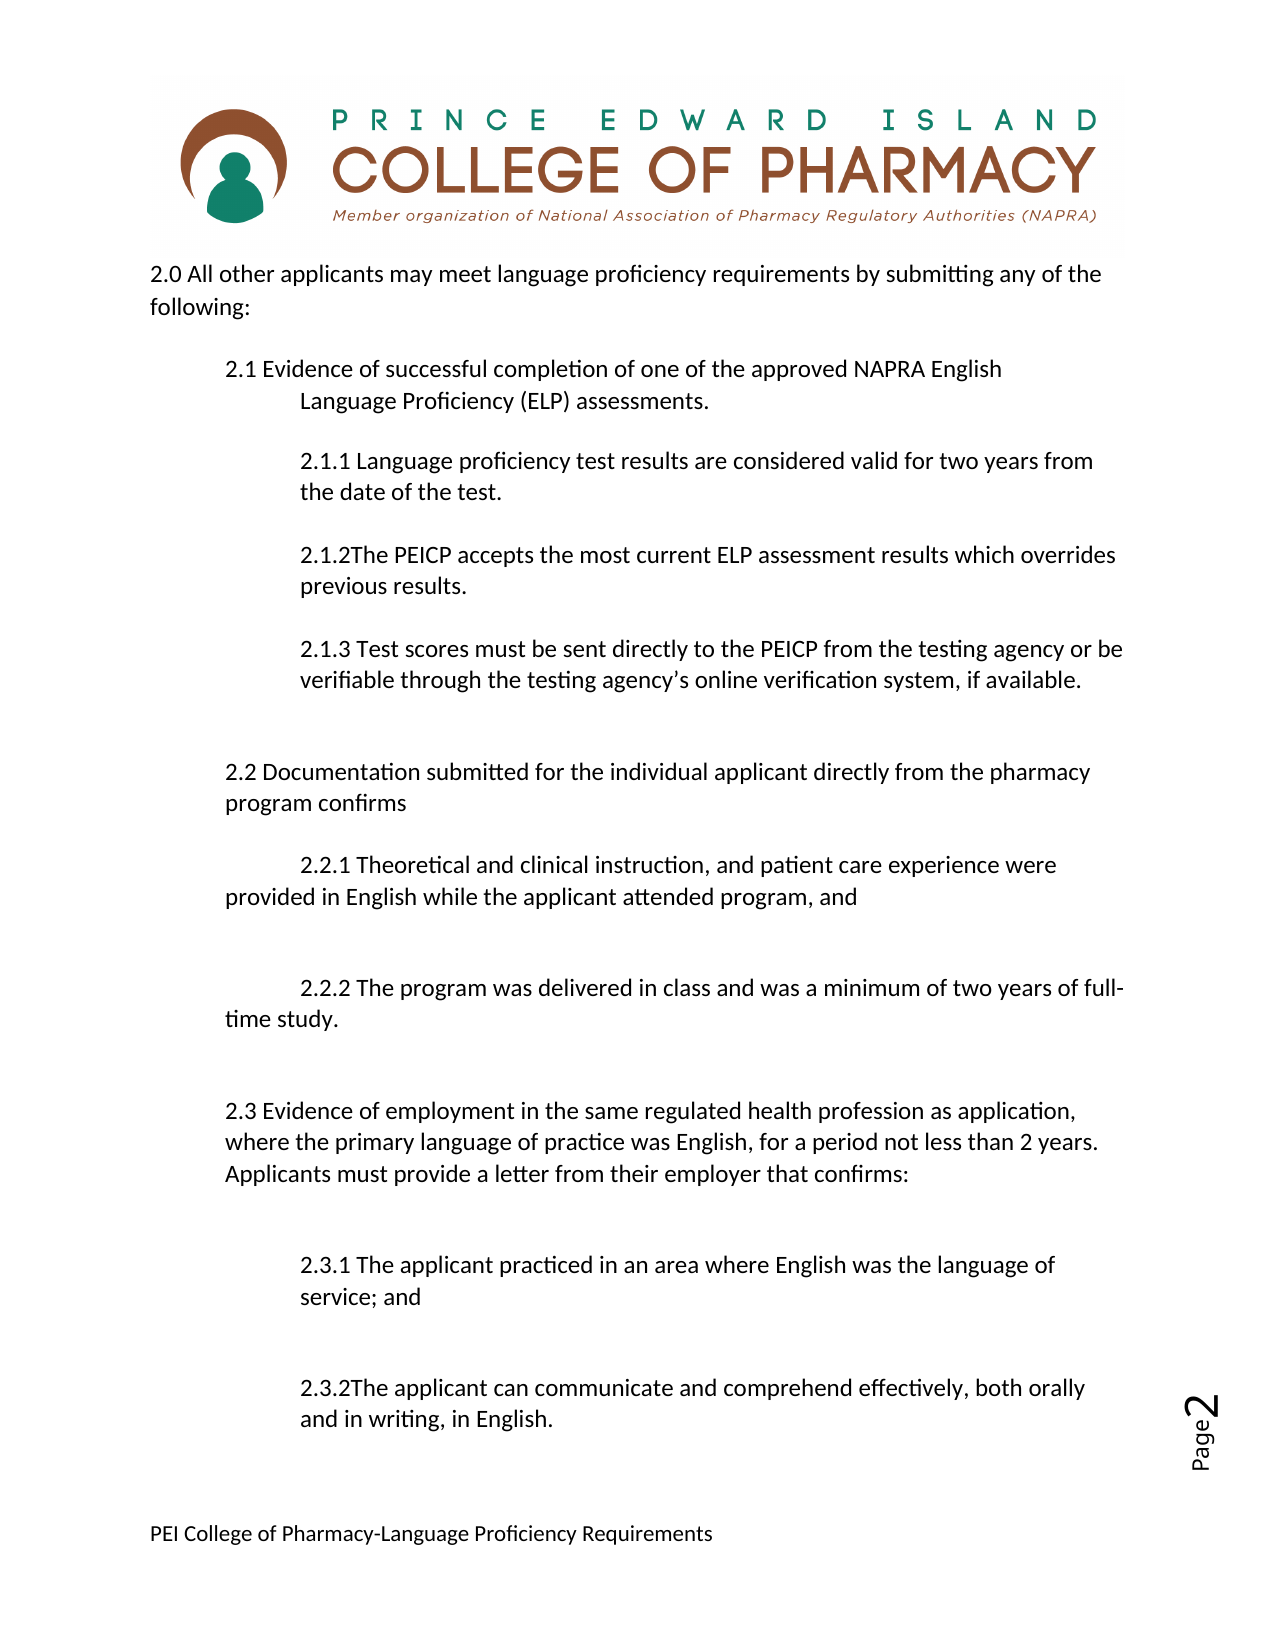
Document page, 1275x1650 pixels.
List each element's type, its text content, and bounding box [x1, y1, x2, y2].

text 2.2 Documentation submitted for the individual applicant directly from the pharmacy program confirms 2.2.1 Theoretical and clinical instruction, and patient care experience were provided in English while the applicant attended program, and [225, 755, 1125, 942]
text 2.1 Evidence of successful completion of one of the approved NAPRA English Language Proficiency (ELP) assessments. [225, 353, 1125, 415]
text 2.3 Evidence of employment in the same regulated health profession as application, where the primary language of practice was English, for a period not less than 2 years. Applicants must provide a letter from their employer that confirms: [225, 1094, 1125, 1219]
text 2.3.2The applicant can communicate and comprehend effectively, both orally and in writing, in English. [300, 1372, 1125, 1465]
picture [150, 75, 1125, 258]
text 2.0 All other applicants may meet language proficiency requirements by submitting any of the following: [150, 258, 1125, 321]
list 2.1.1 Language proficiency test results are considered valid for two years from the date of the test. 2.1.2The PEICP accepts the most current ELP assessment results which overrides previous results. 2.1.3 Test scores must be sent directly to the PEICP from the testing agency or be verifiable through the testing agency’s online verification system, if available. [300, 444, 1125, 726]
text 2.2.2 The program was delivered in class and was a minimum of two years of full-time study. [225, 972, 1125, 1065]
text 2.3.1 The applicant practiced in an area where English was the language of service; and [300, 1249, 1125, 1342]
